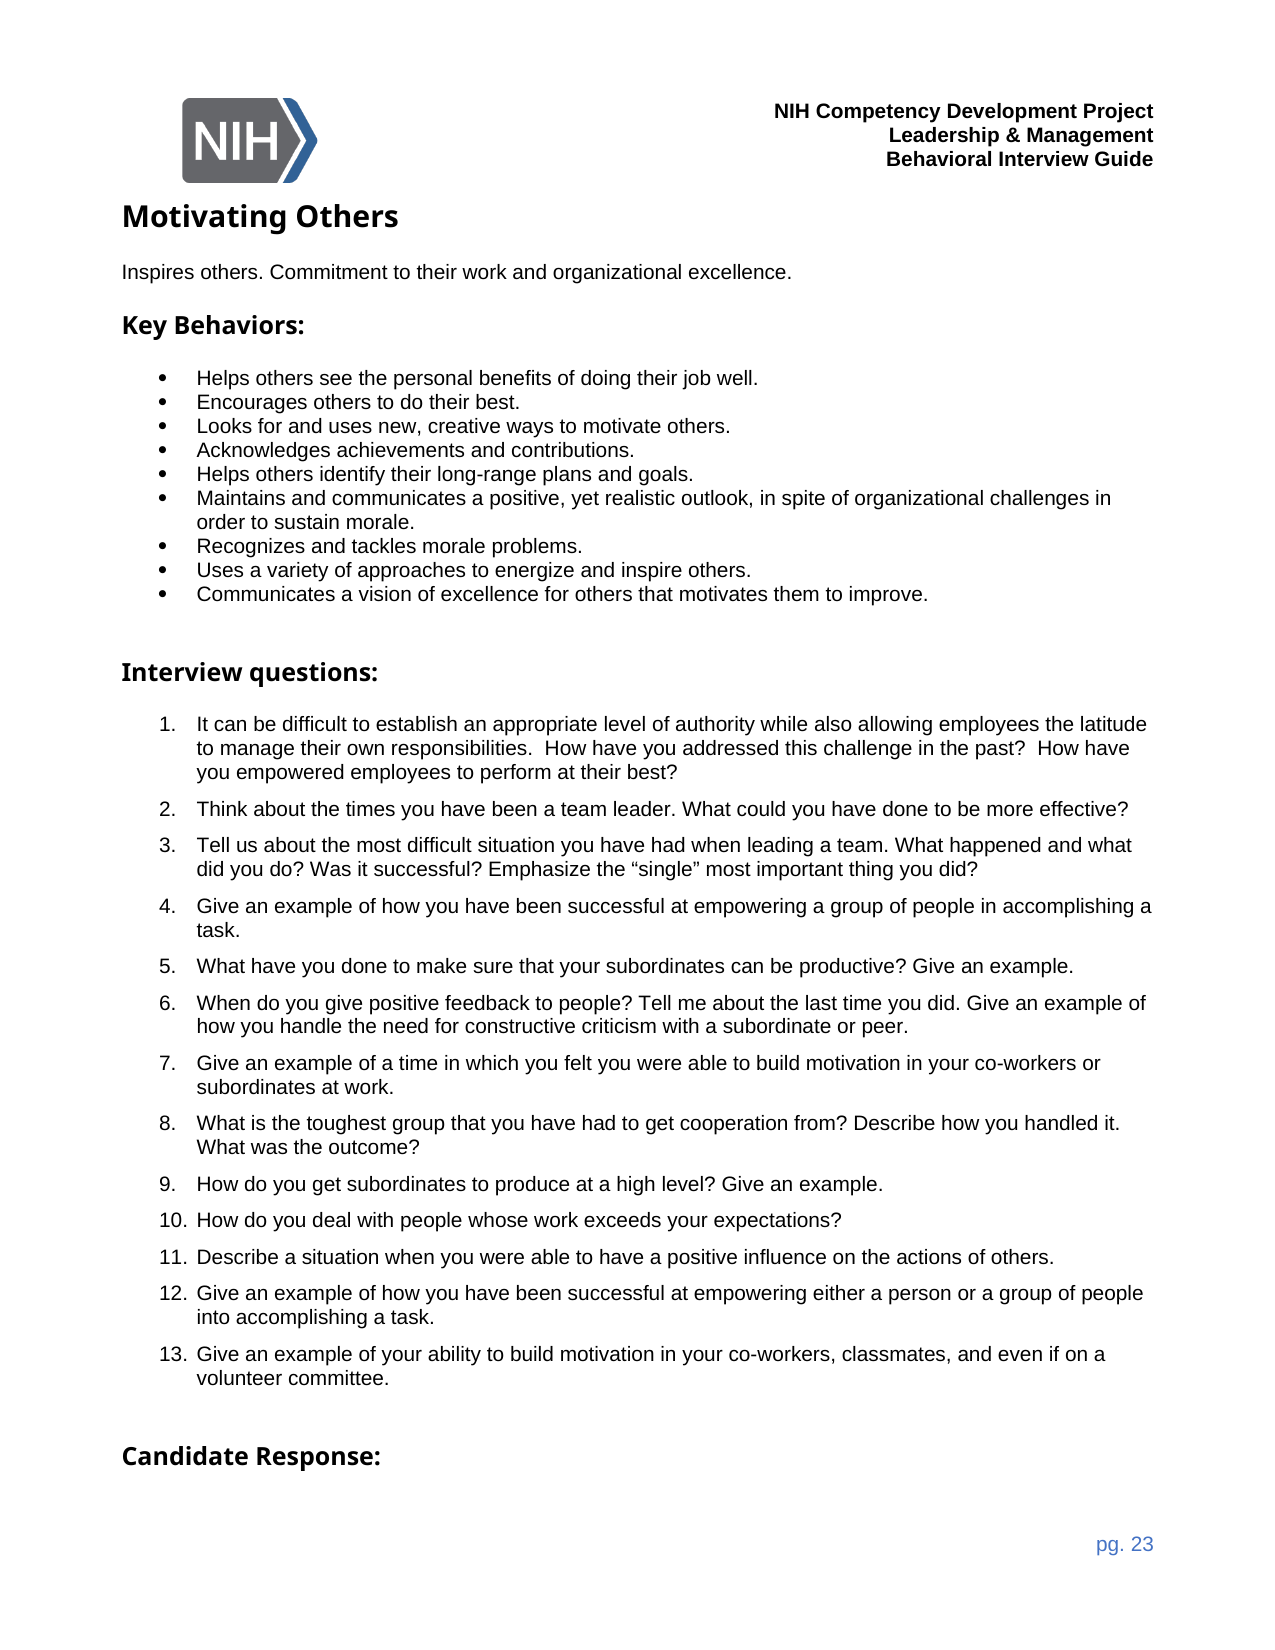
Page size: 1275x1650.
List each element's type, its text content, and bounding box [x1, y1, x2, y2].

list What is the toughest group that you have had to get cooperation from? Describe how you handled it. What was the outcome? [159, 1111, 1153, 1159]
list Communicates a vision of excellence for others that motivates them to improve. [159, 582, 1153, 606]
list Helps others see the personal benefits of doing their job well. [159, 366, 1153, 390]
list How do you get subordinates to produce at a high level? Give an example. [159, 1172, 1153, 1196]
text Motivating Others [121, 195, 1153, 236]
list Maintains and communicates a positive, yet realistic outlook, in spite of organizational challenges in order to sustain morale. [159, 486, 1153, 534]
list Think about the times you have been a team leader. What could you have done to be more effective? [159, 797, 1153, 821]
subtitle Interview questions: [121, 654, 1153, 688]
list Helps others identify their long-range plans and goals. [159, 462, 1153, 486]
picture [182, 98, 318, 183]
list Give an example of how you have been successful at empowering either a person or a group of people into accomplishing a task. [159, 1281, 1153, 1329]
list Uses a variety of approaches to energize and inspire others. [159, 558, 1153, 582]
list Encourages others to do their best. [159, 390, 1153, 414]
list Give an example of how you have been successful at empowering a group of people in accomplishing a task. [159, 893, 1153, 941]
list How do you deal with people whose work exceeds your expectations? [159, 1208, 1153, 1232]
list It can be difficult to establish an appropriate level of authority while also allowing employees the latitude to manage their own responsibilities. How have you addressed this challenge in the past? How have you empowered employees to perform at their best? [159, 712, 1153, 784]
list Tell us about the most difficult situation you have had when leading a team. What happened and what did you do? Was it successful? Emphasize the “single” most important thing you did? [159, 833, 1153, 881]
subtitle Key Behaviors: [121, 308, 1153, 342]
list Give an example of your ability to build motivation in your co-workers, classmates, and even if on a volunteer committee. [159, 1341, 1153, 1389]
subtitle Candidate Response: [121, 1438, 1153, 1472]
list Describe a situation when you were able to have a positive influence on the actions of others. [159, 1244, 1153, 1268]
text Inspires others. Commitment to their work and organizational excellence. [121, 260, 1153, 284]
list Recognizes and tackles morale problems. [159, 534, 1153, 558]
list Give an example of a time in which you felt you were able to build motivation in your co-workers or subordinates at work. [159, 1051, 1153, 1099]
list When do you give positive feedback to people? Tell me about the last time you did. Give an example of how you handle the need for constructive criticism with a subordinate or peer. [159, 990, 1153, 1038]
list What have you done to make sure that your subordinates can be productive? Give an example. [159, 954, 1153, 978]
list Looks for and uses new, creative ways to motivate others. [159, 414, 1153, 438]
list Acknowledges achievements and contributions. [159, 438, 1153, 462]
